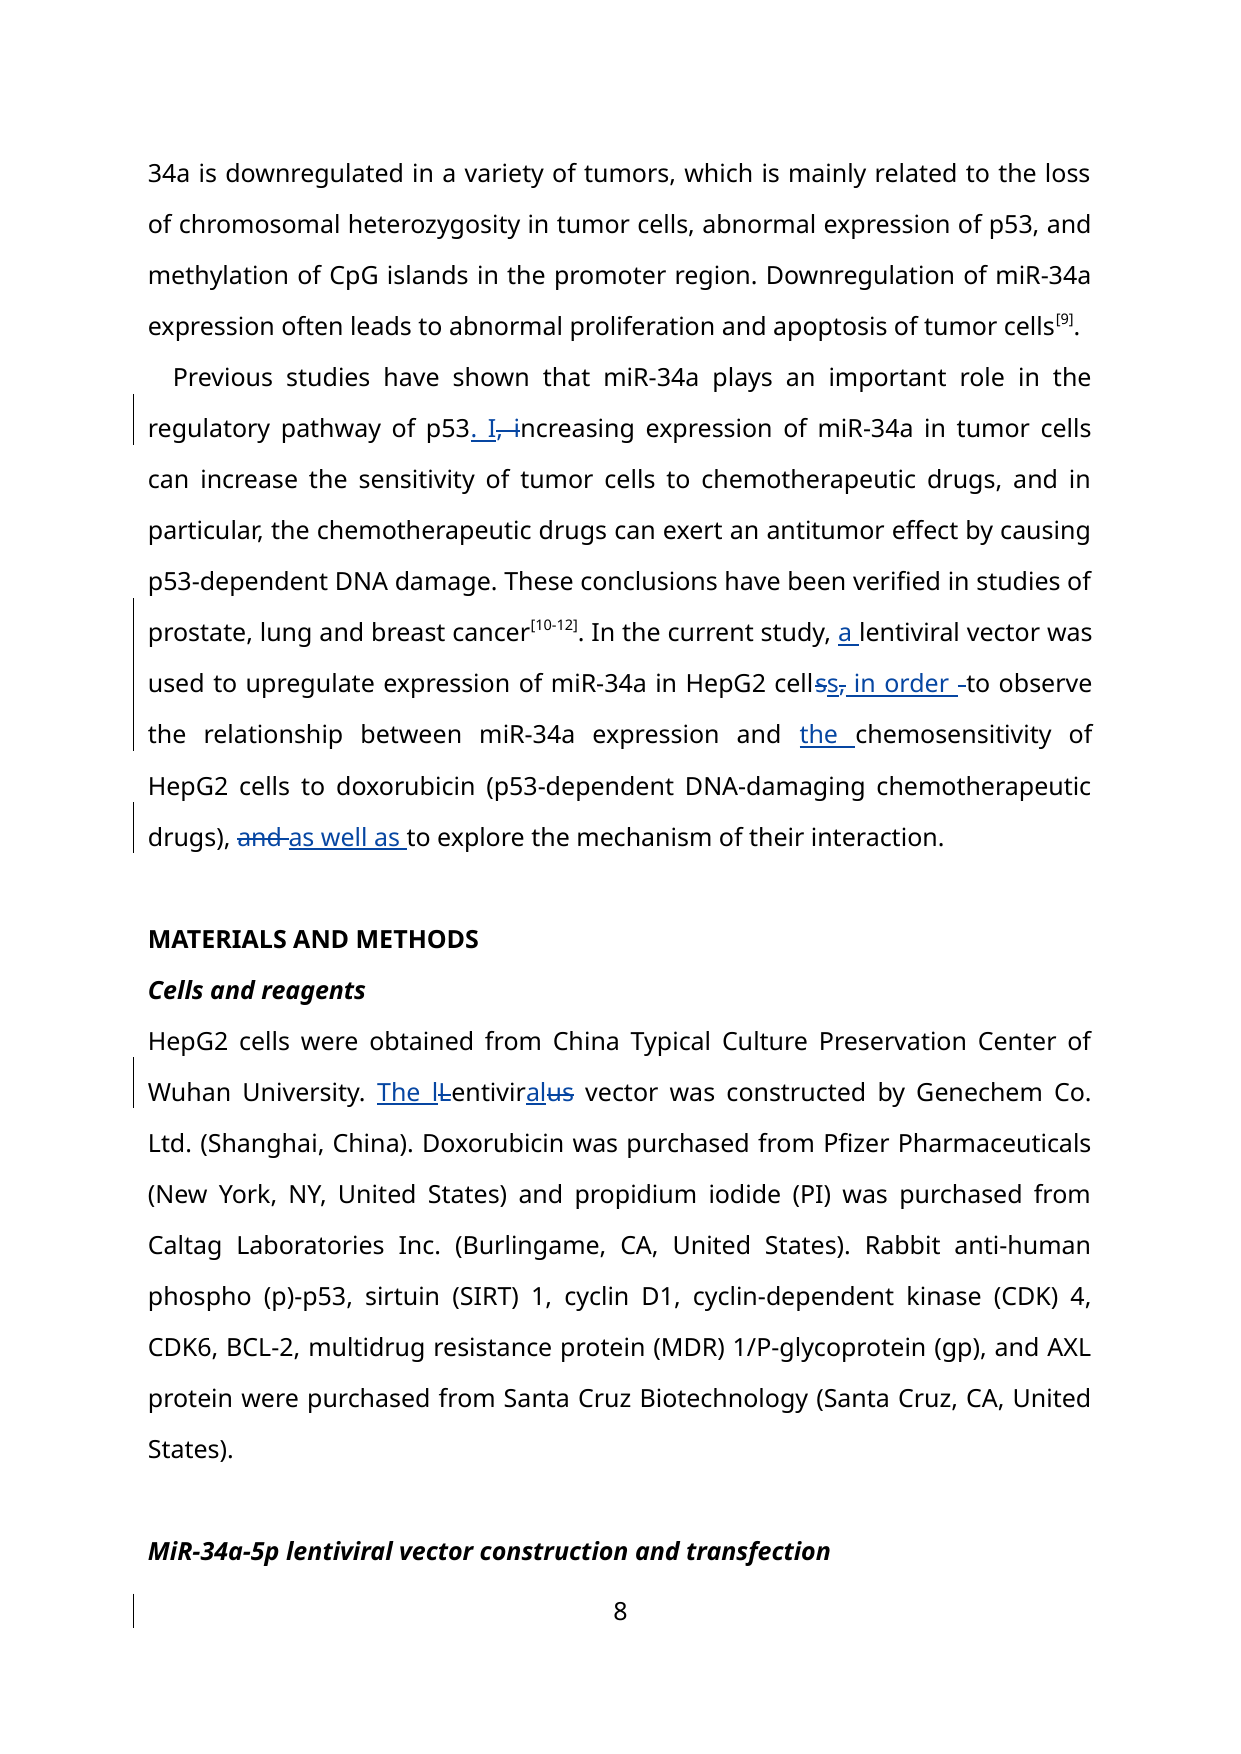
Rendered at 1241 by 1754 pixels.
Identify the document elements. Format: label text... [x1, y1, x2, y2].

text Cells and reagents [148, 972, 1092, 1006]
text MATERIALS AND METHODS [148, 921, 1092, 955]
text Previous studies have shown that miR-34a plays an important role in the regulatory pathway of p53ncreasing expression of miR-34a in tumor cells can increase the sensitivity of tumor cells to chemotherapeutic drugs, and in particular, the chemotherapeutic drugs can exert an antitumor effect by causing p53-dependent DNA damage. These conclusions have been verified in studies of prostate, lung and breast cancer[10-12]. In the current study, lentiviral vector was used to upregulate expression of miR-34a in HepG2 cellto observe the relationship between miR-34a expression and chemosensitivity of HepG2 cells to doxorubicin (p53-dependent DNA-damaging chemotherapeutic drugs), to explore the mechanism of their interaction. [148, 360, 1092, 853]
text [148, 156, 1092, 343]
text HepG2 cells were obtained from China Typical Culture Preservation Center of Wuhan University. entivir vector was constructed by Genechem Co. Ltd. (Shanghai, China). Doxorubicin was purchased from Pfizer Pharmaceuticals (New York, NY, United States) and propidium iodide (PI) was purchased from Caltag Laboratories Inc. (Burlingame, CA, United States). Rabbit anti-human phospho (p)-p53, sirtuin (SIRT) 1, cyclin D1, cyclin-dependent kinase (CDK) 4, CDK6, BCL-2, multidrug resistance protein (MDR) 1/P-glycoprotein (gp), and AXL protein were purchased from Santa Cruz Biotechnology (Santa Cruz, CA, United States). [148, 1023, 1092, 1466]
text MiR-34a-5p lentiviral vector construction and transfection [148, 1534, 1092, 1568]
